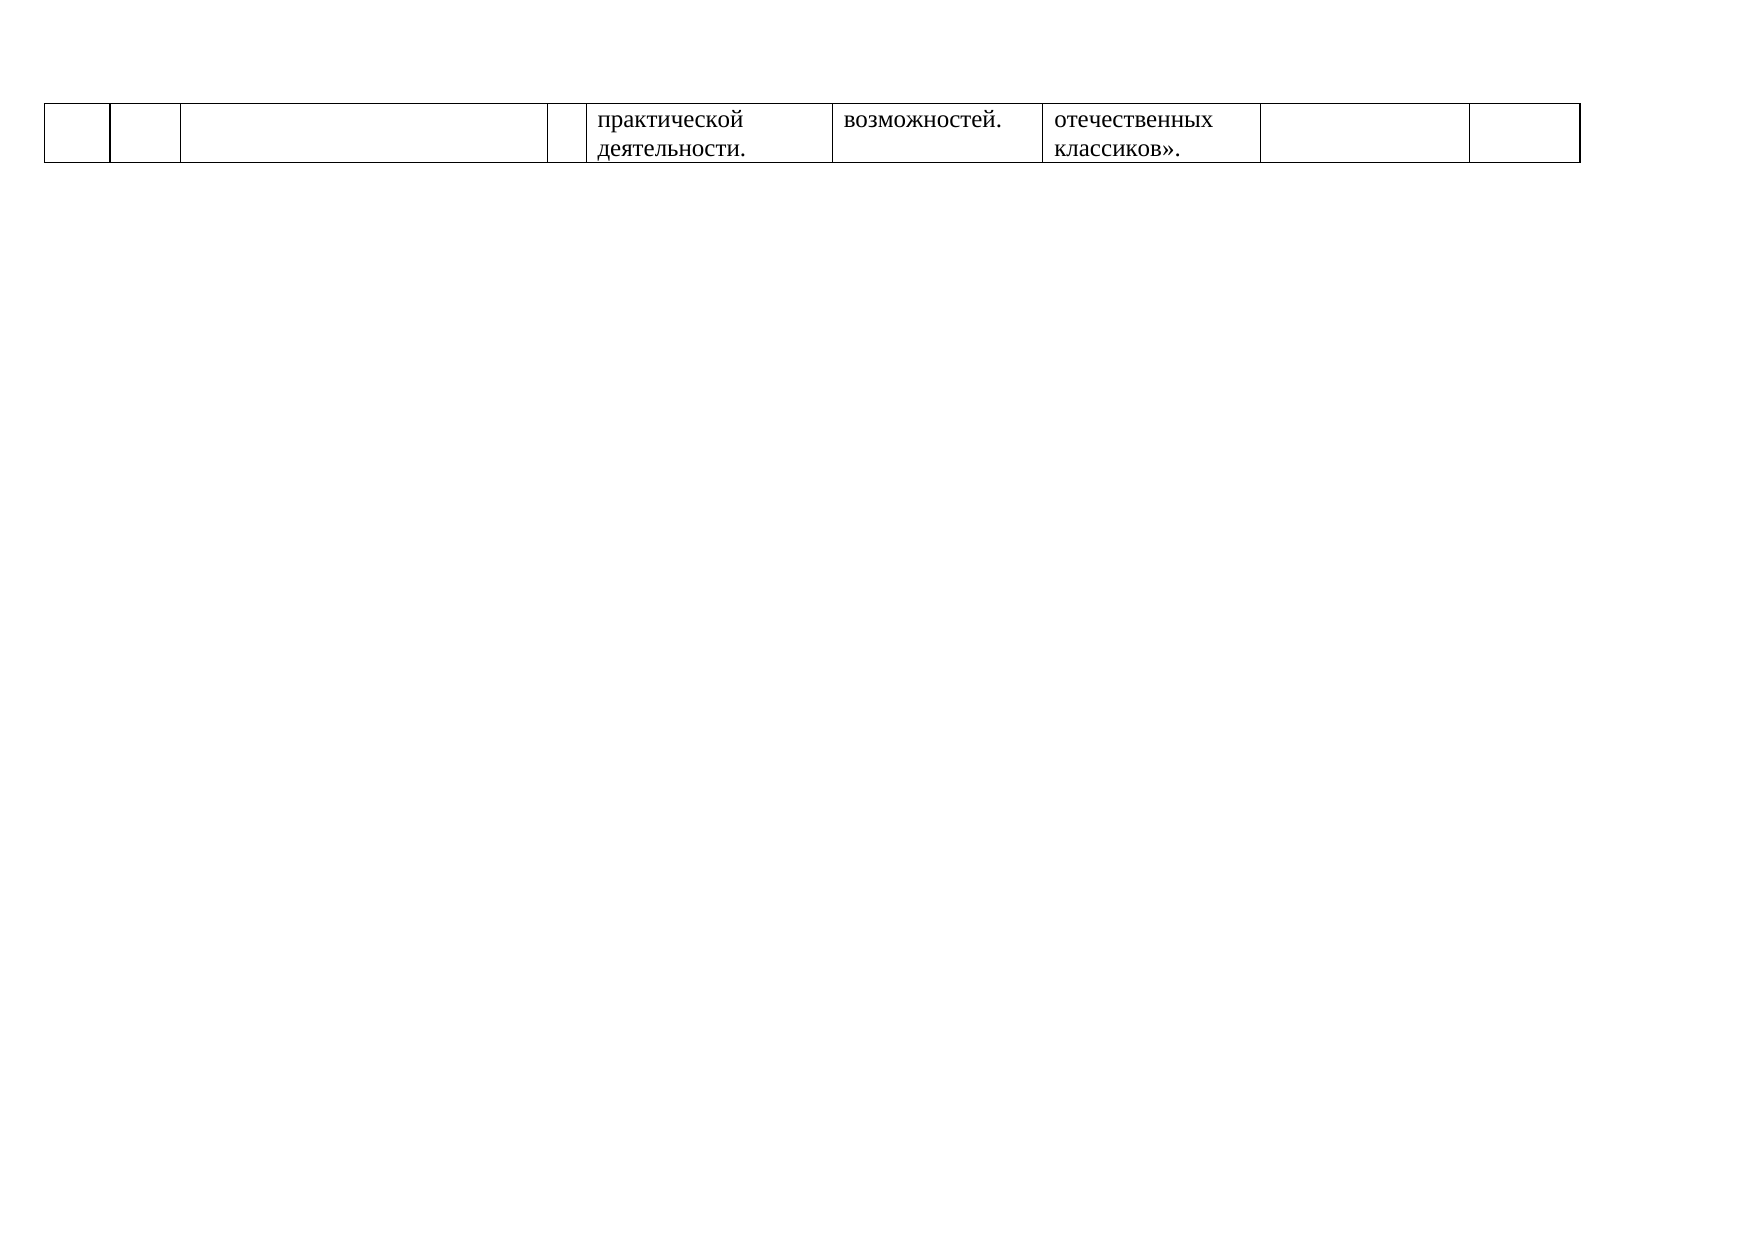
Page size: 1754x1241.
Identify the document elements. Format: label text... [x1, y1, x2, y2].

table_cell [1470, 104, 1579, 162]
table_cell 1 [548, 104, 586, 162]
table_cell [1261, 104, 1469, 162]
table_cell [1043, 104, 1260, 162]
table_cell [833, 104, 1042, 162]
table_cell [587, 104, 832, 162]
table_cell [111, 104, 180, 162]
table_cell 68 [45, 104, 109, 162]
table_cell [181, 104, 547, 162]
